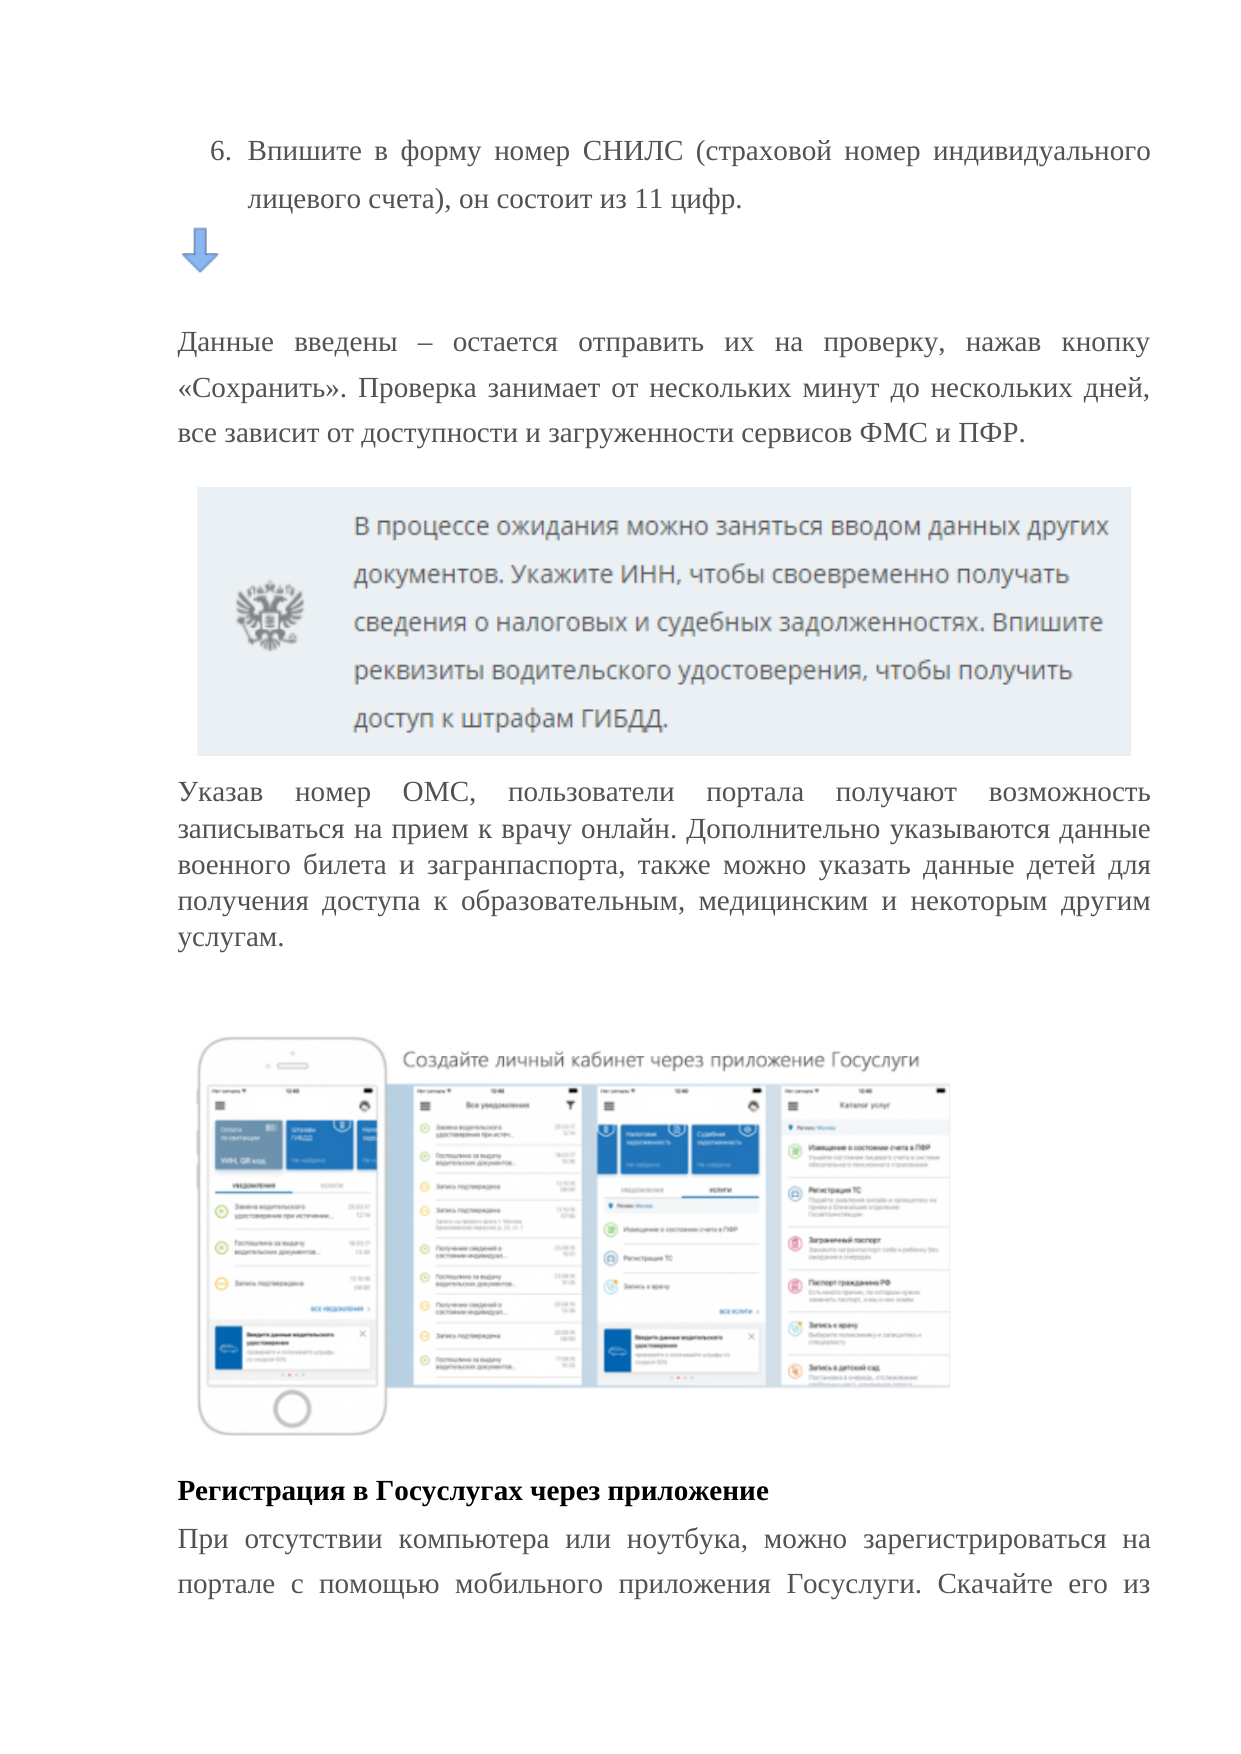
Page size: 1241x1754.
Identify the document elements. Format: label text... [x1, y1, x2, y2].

picture [197, 487, 1132, 756]
list Впишите в форму номер СНИЛС (страховой номер индивидуального лицевого счета), он состоит из 11 цифр. [210, 118, 1152, 215]
text Данные введены – остается отправить их на проверку, нажав кнопку «Сохранить». Проверка занимает от нескольких минут до нескольких дней, все зависит от доступности и загруженности сервисов ФМС и ПФР. [177, 313, 1152, 449]
picture [177, 1024, 1167, 1454]
subtitle Регистрация в Госуслугах через приложение [177, 1473, 1152, 1506]
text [177, 1509, 1152, 1599]
picture [177, 227, 224, 274]
text Указав номер ОМС, пользователи портала получают возможность записываться на прием к врачу онлайн. Дополнительно указываются данные военного билета и загранпаспорта, также можно указать данные детей для получения доступа к образовательным, медицинским и некоторым другим услугам. [177, 917, 1152, 953]
